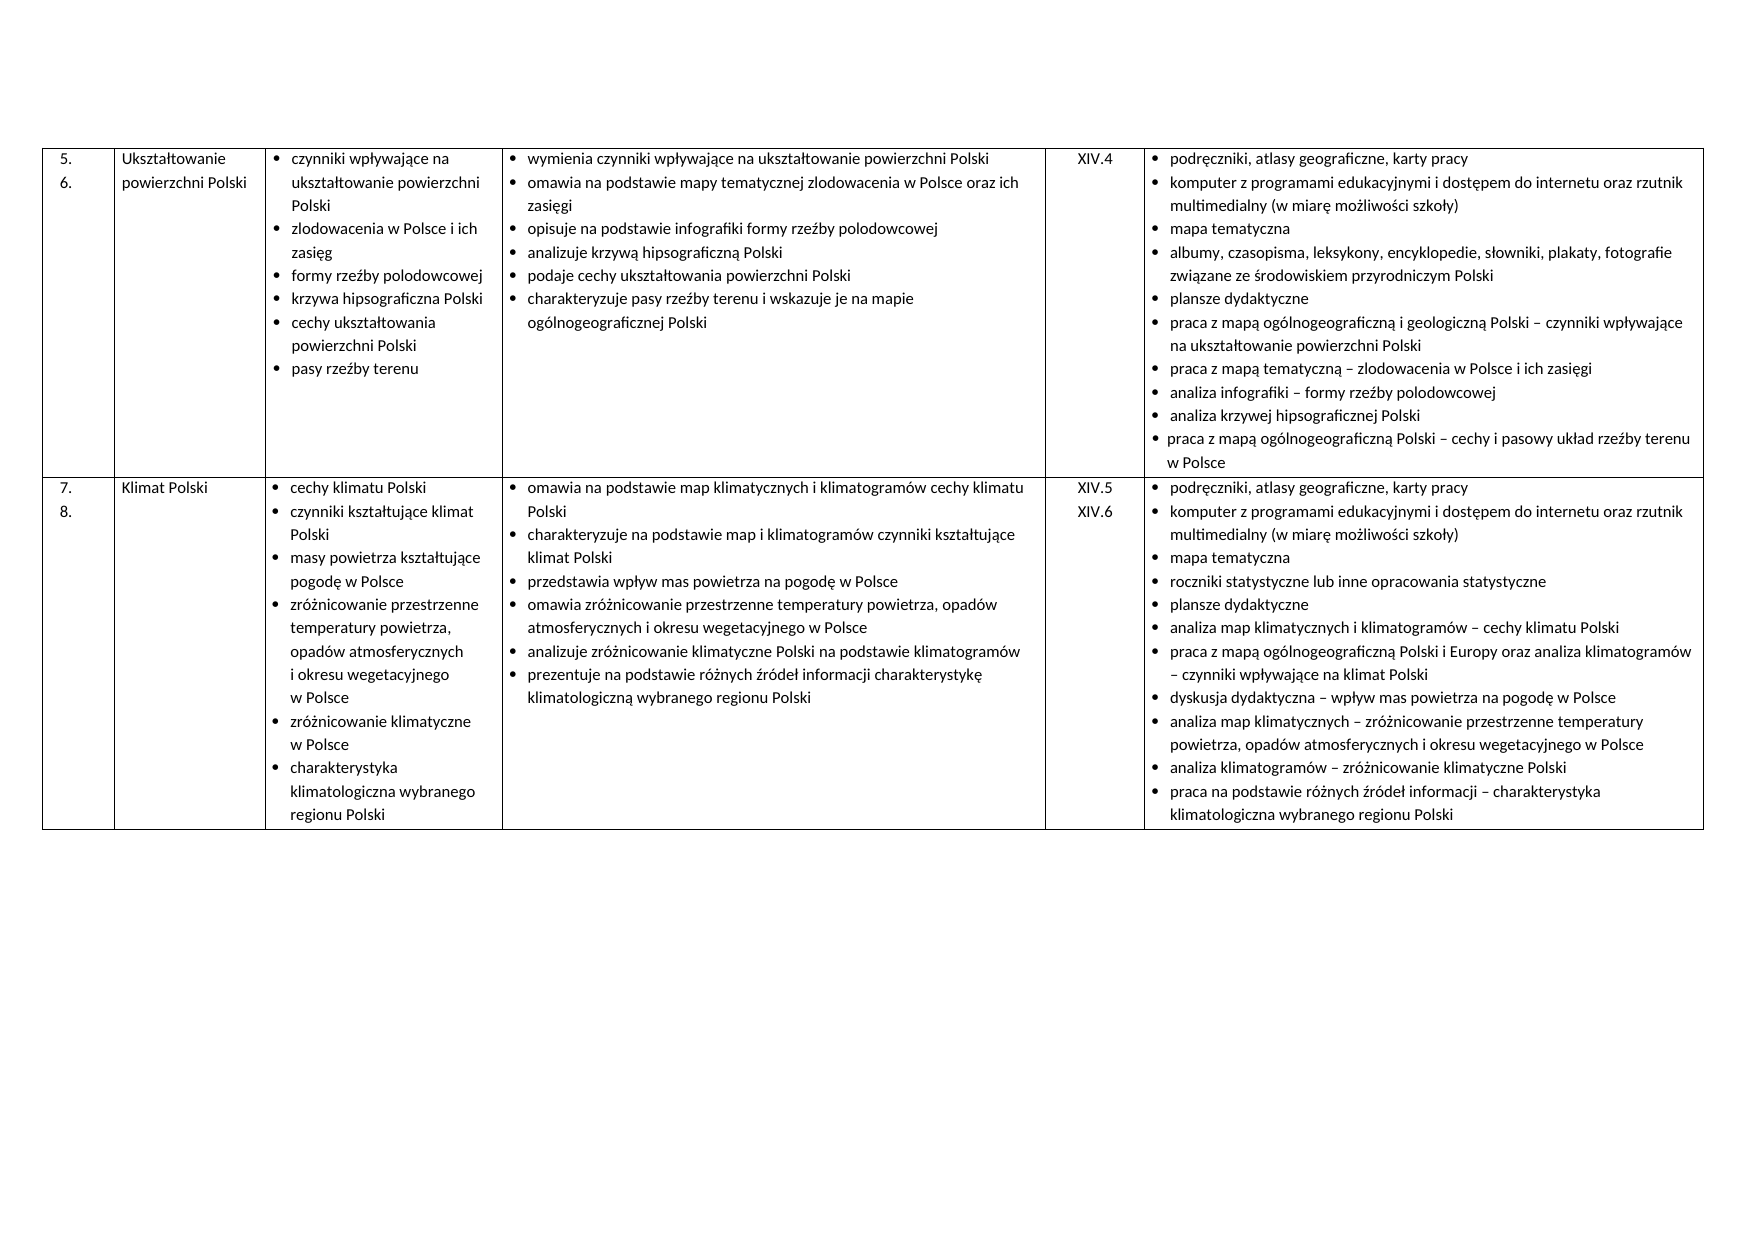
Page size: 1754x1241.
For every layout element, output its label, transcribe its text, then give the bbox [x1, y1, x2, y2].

table_cell podręczniki, atlasy geograficzne, karty pracy komputer z programami edukacyjnymi i dostępem do internetu oraz rzutnik multimedialny (w miarę możliwości szkoły) mapa tematyczna roczniki statystyczne lub inne opracowania statystyczne plansze dydaktyczne analiza map klimatycznych i klimatogramów – cechy klimatu Polski praca z mapą ogólnogeograficzną Polski i Europy oraz analiza klimatogramów – czynniki wpływające na klimat Polski dyskusja dydaktyczna – wpływ mas powietrza na pogodę w Polsce analiza map klimatycznych – zróżnicowanie przestrzenne temperatury powietrza, opadów atmosferycznych i okresu wegetacyjnego w Polsce analiza klimatogramów – zróżnicowanie klimatyczne Polski praca na podstawie różnych źródeł informacji – charakterystyka klimatologiczna wybranego regionu Polski [1145, 478, 1703, 829]
table_cell podręczniki, atlasy geograficzne, karty pracy komputer z programami edukacyjnymi i dostępem do internetu oraz rzutnik multimedialny (w miarę możliwości szkoły) mapa tematyczna albumy, czasopisma, leksykony, encyklopedie, słowniki, plakaty, fotografie związane ze środowiskiem przyrodniczym Polski plansze dydaktyczne praca z mapą ogólnogeograficzną i geologiczną Polski – czynniki wpływające na ukształtowanie powierzchni Polski praca z mapą tematyczną – zlodowacenia w Polsce i ich zasięgi analiza infografiki – formy rzeźby polodowcowej analiza krzywej hipsograficznej Polski praca z mapą ogólnogeograficzną Polski – cechy i pasowy układ rzeźby terenu w Polsce [1145, 149, 1703, 477]
table_cell cechy klimatu Polski czynniki kształtujące klimat Polski masy powietrza kształtujące pogodę w Polsce zróżnicowanie przestrzenne temperatury powietrza, opadów atmosferycznych i okresu wegetacyjnego w Polsce zróżnicowanie klimatyczne w Polsce charakterystyka klimatologiczna wybranego regionu Polski [266, 478, 502, 829]
table_cell czynniki wpływające na ukształtowanie powierzchni Polski zlodowacenia w Polsce i ich zasięg formy rzeźby polodowcowej krzywa hipsograficzna Polski cechy ukształtowania powierzchni Polski pasy rzeźby terenu [266, 149, 502, 477]
table_cell omawia na podstawie map klimatycznych i klimatogramów cechy klimatu Polski charakteryzuje na podstawie map i klimatogramów czynniki kształtujące klimat Polski przedstawia wpływ mas powietrza na pogodę w Polsce omawia zróżnicowanie przestrzenne temperatury powietrza, opadów atmosferycznych i okresu wegetacyjnego w Polsce analizuje zróżnicowanie klimatyczne Polski na podstawie klimatogramów prezentuje na podstawie różnych źródeł informacji charakterystykę klimatologiczną wybranego regionu Polski [503, 478, 1045, 829]
table_cell XIV.4 [1046, 149, 1144, 477]
table_cell XIV.5 XIV.6 [1046, 478, 1144, 829]
table_cell wymienia czynniki wpływające na ukształtowanie powierzchni Polski omawia na podstawie mapy tematycznej zlodowacenia w Polsce oraz ich zasięgi opisuje na podstawie infografiki formy rzeźby polodowcowej analizuje krzywą hipsograficzną Polski podaje cechy ukształtowania powierzchni Polski charakteryzuje pasy rzeźby terenu i wskazuje je na mapie ogólnogeograficznej Polski [503, 149, 1045, 477]
table_cell Ukształtowanie powierzchni Polski [115, 149, 265, 477]
table_cell [43, 478, 114, 829]
table_cell [43, 149, 114, 477]
table_cell Klimat Polski [115, 478, 265, 829]
